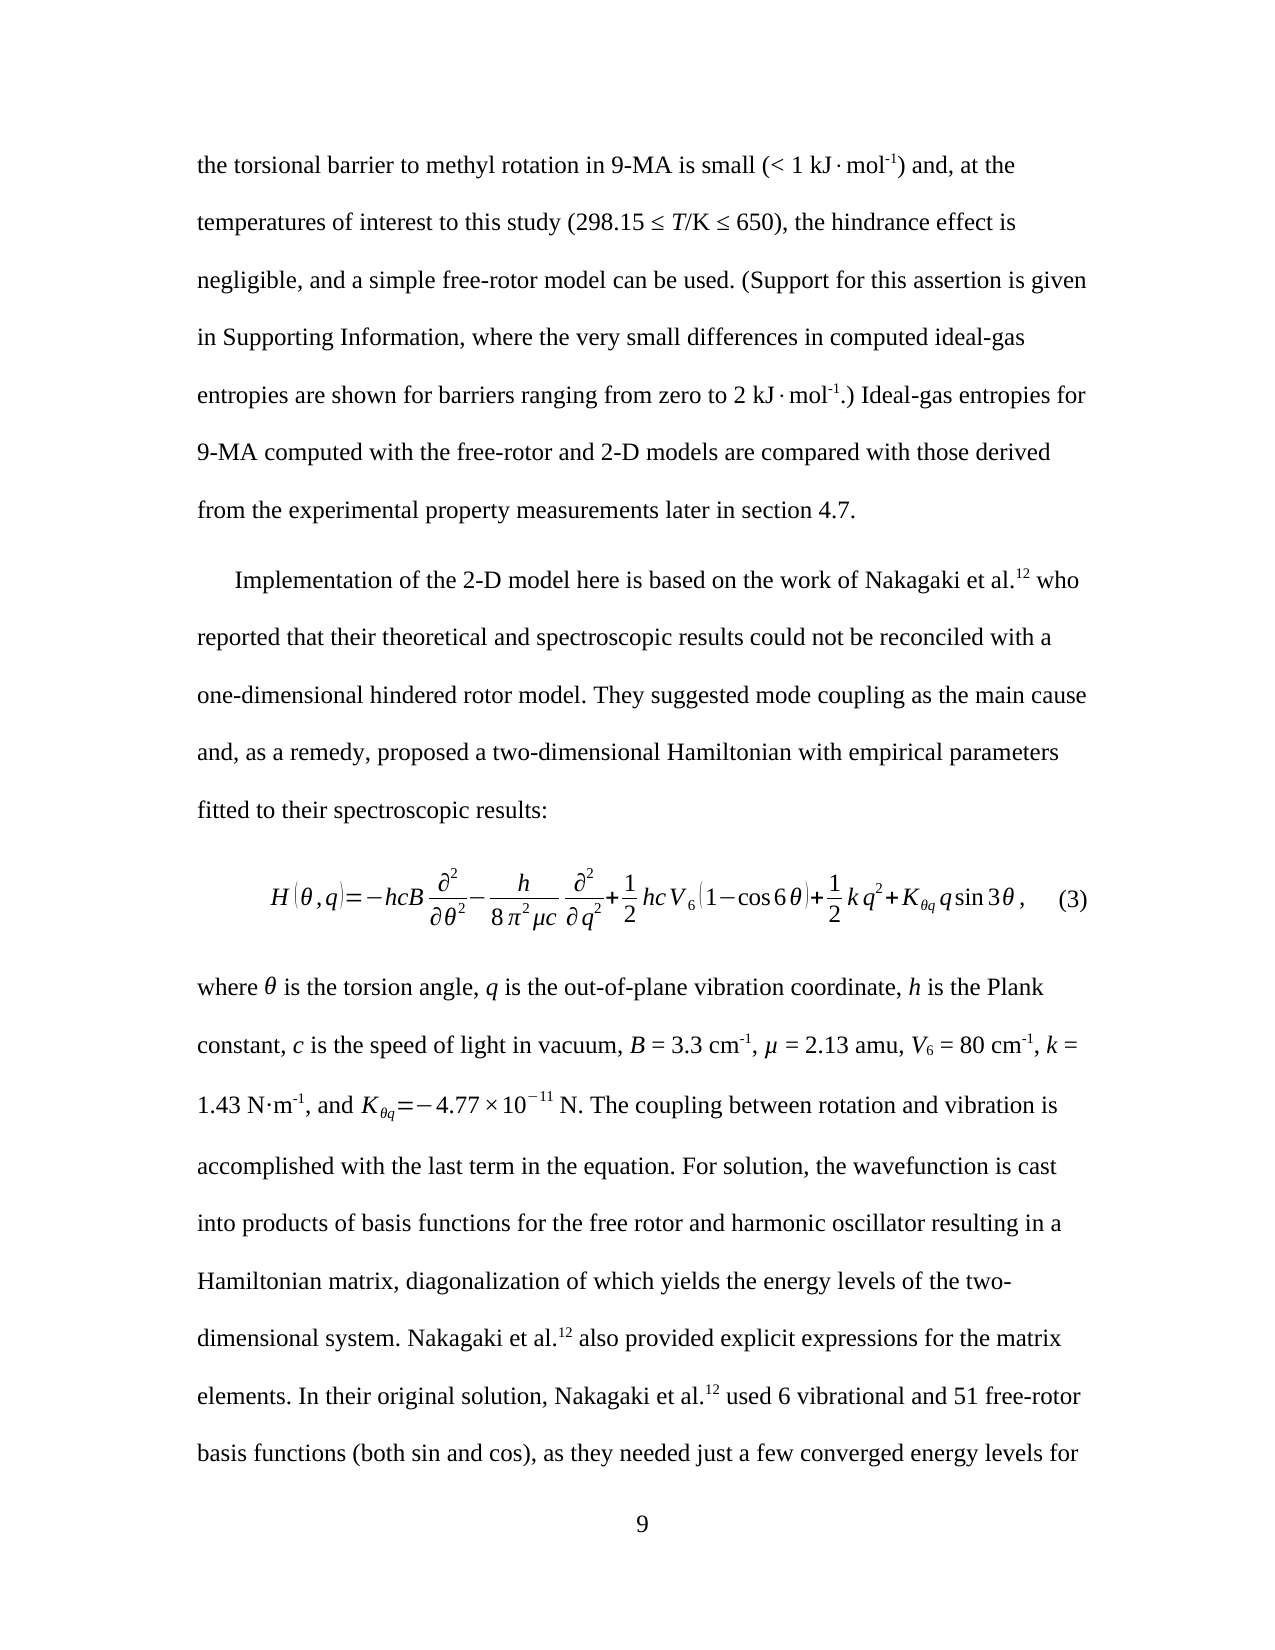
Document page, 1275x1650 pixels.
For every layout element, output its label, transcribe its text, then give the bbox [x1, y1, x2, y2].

subtitle (3) [197, 865, 1087, 931]
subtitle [197, 972, 1087, 1467]
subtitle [197, 150, 1087, 524]
text Implementation of the 2-D model here is based on the work of Nakagaki et al.12 who reported that their theoretical and spectroscopic results could not be reconciled with a one-dimensional hindered rotor model. They suggested mode coupling as the main cause and, as a remedy, proposed a two-dimensional Hamiltonian with empirical parameters fitted to their spectroscopic results: [197, 565, 1087, 824]
